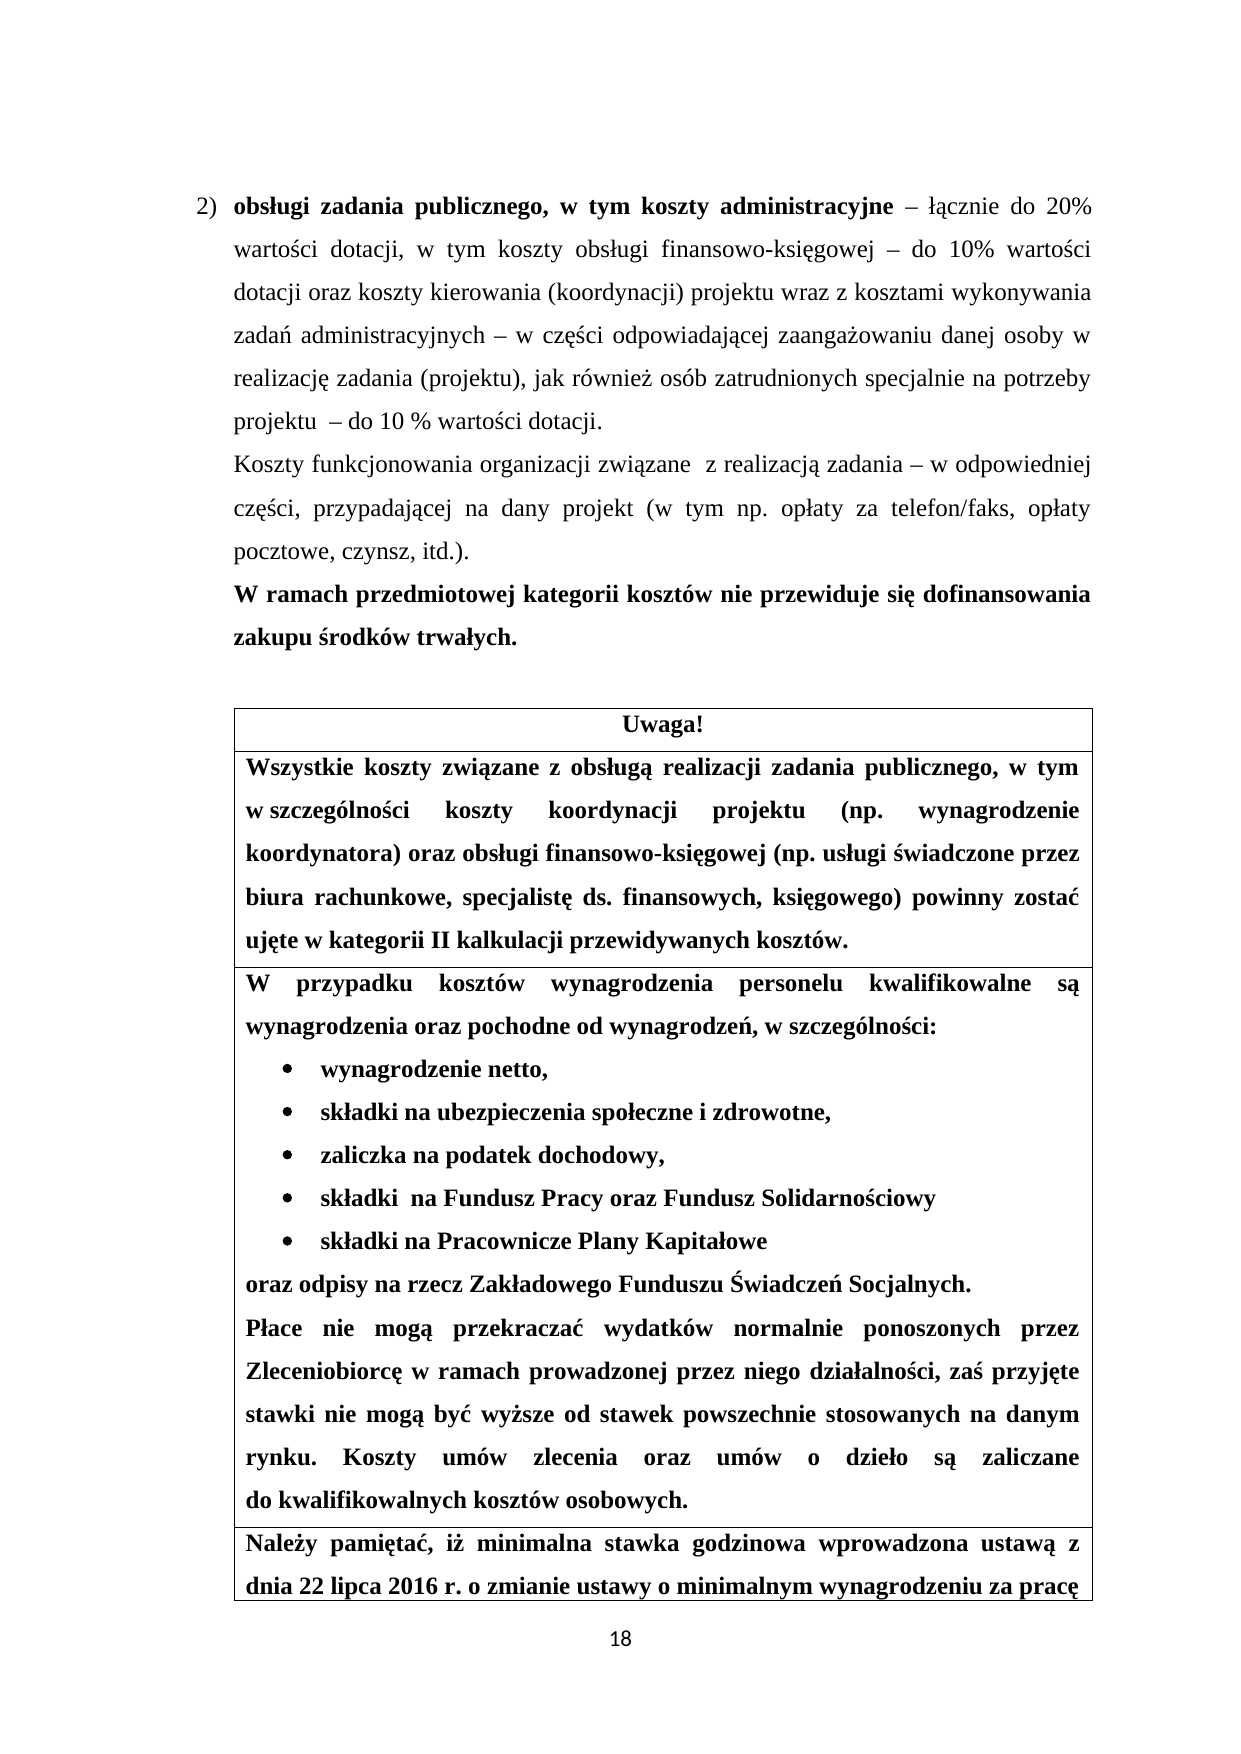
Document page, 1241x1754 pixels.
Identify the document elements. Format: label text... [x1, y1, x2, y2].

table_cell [235, 1528, 1092, 1600]
table_cell W przypadku kosztów wynagrodzenia personelu kwalifikowalne są wynagrodzenia oraz pochodne od wynagrodzeń, w szczególności: wynagrodzenie netto, składki na ubezpieczenia społeczne i zdrowotne, zaliczka na podatek dochodowy, składki na Fundusz Pracy oraz Fundusz Solidarnościowy składki na Pracownicze Plany Kapitałowe oraz odpisy na rzecz Zakładowego Funduszu Świadczeń Socjalnych. Płace nie mogą przekraczać wydatków normalnie ponoszonych przez Zleceniobiorcę w ramach prowadzonej przez niego działalności, zaś przyjęte stawki nie mogą być wyższe od stawek powszechnie stosowanych na danym rynku. Koszty umów zlecenia oraz umów o dzieło są zaliczane do kwalifikowalnych kosztów osobowych. [235, 968, 1092, 1527]
list obsługi zadania publicznego, w tym koszty administracyjne – łącznie do 20% wartości dotacji, w tym koszty obsługi finansowo-księgowej – do 10% wartości dotacji oraz koszty kierowania (koordynacji) projektu wraz z kosztami wykonywania zadań administracyjnych – w części odpowiadającej zaangażowaniu danej osoby w realizację zadania (projektu), jak również osób zatrudnionych specjalnie na potrzeby projektu – do 10 % wartości dotacji. [196, 191, 1092, 435]
table_cell Wszystkie koszty związane z obsługą realizacji zadania publicznego, w tym w szczególności koszty koordynacji projektu (np. wynagrodzenie koordynatora) oraz obsługi finansowo-księgowej (np. usługi świadczone przez biura rachunkowe, specjalistę ds. finansowych, księgowego) powinny zostać ujęte w kategorii II kalkulacji przewidywanych kosztów. [235, 752, 1092, 967]
list W ramach przedmiotowej kategorii kosztów nie przewiduje się dofinansowania zakupu środków trwałych. [233, 579, 1092, 651]
table_header Uwaga! [235, 709, 1092, 751]
list Koszty funkcjonowania organizacji związane z realizacją zadania – w odpowiedniej części, przypadającej na dany projekt (w tym np. opłaty za telefon/faks, opłaty pocztowe, czynsz, itd.). [233, 449, 1092, 564]
